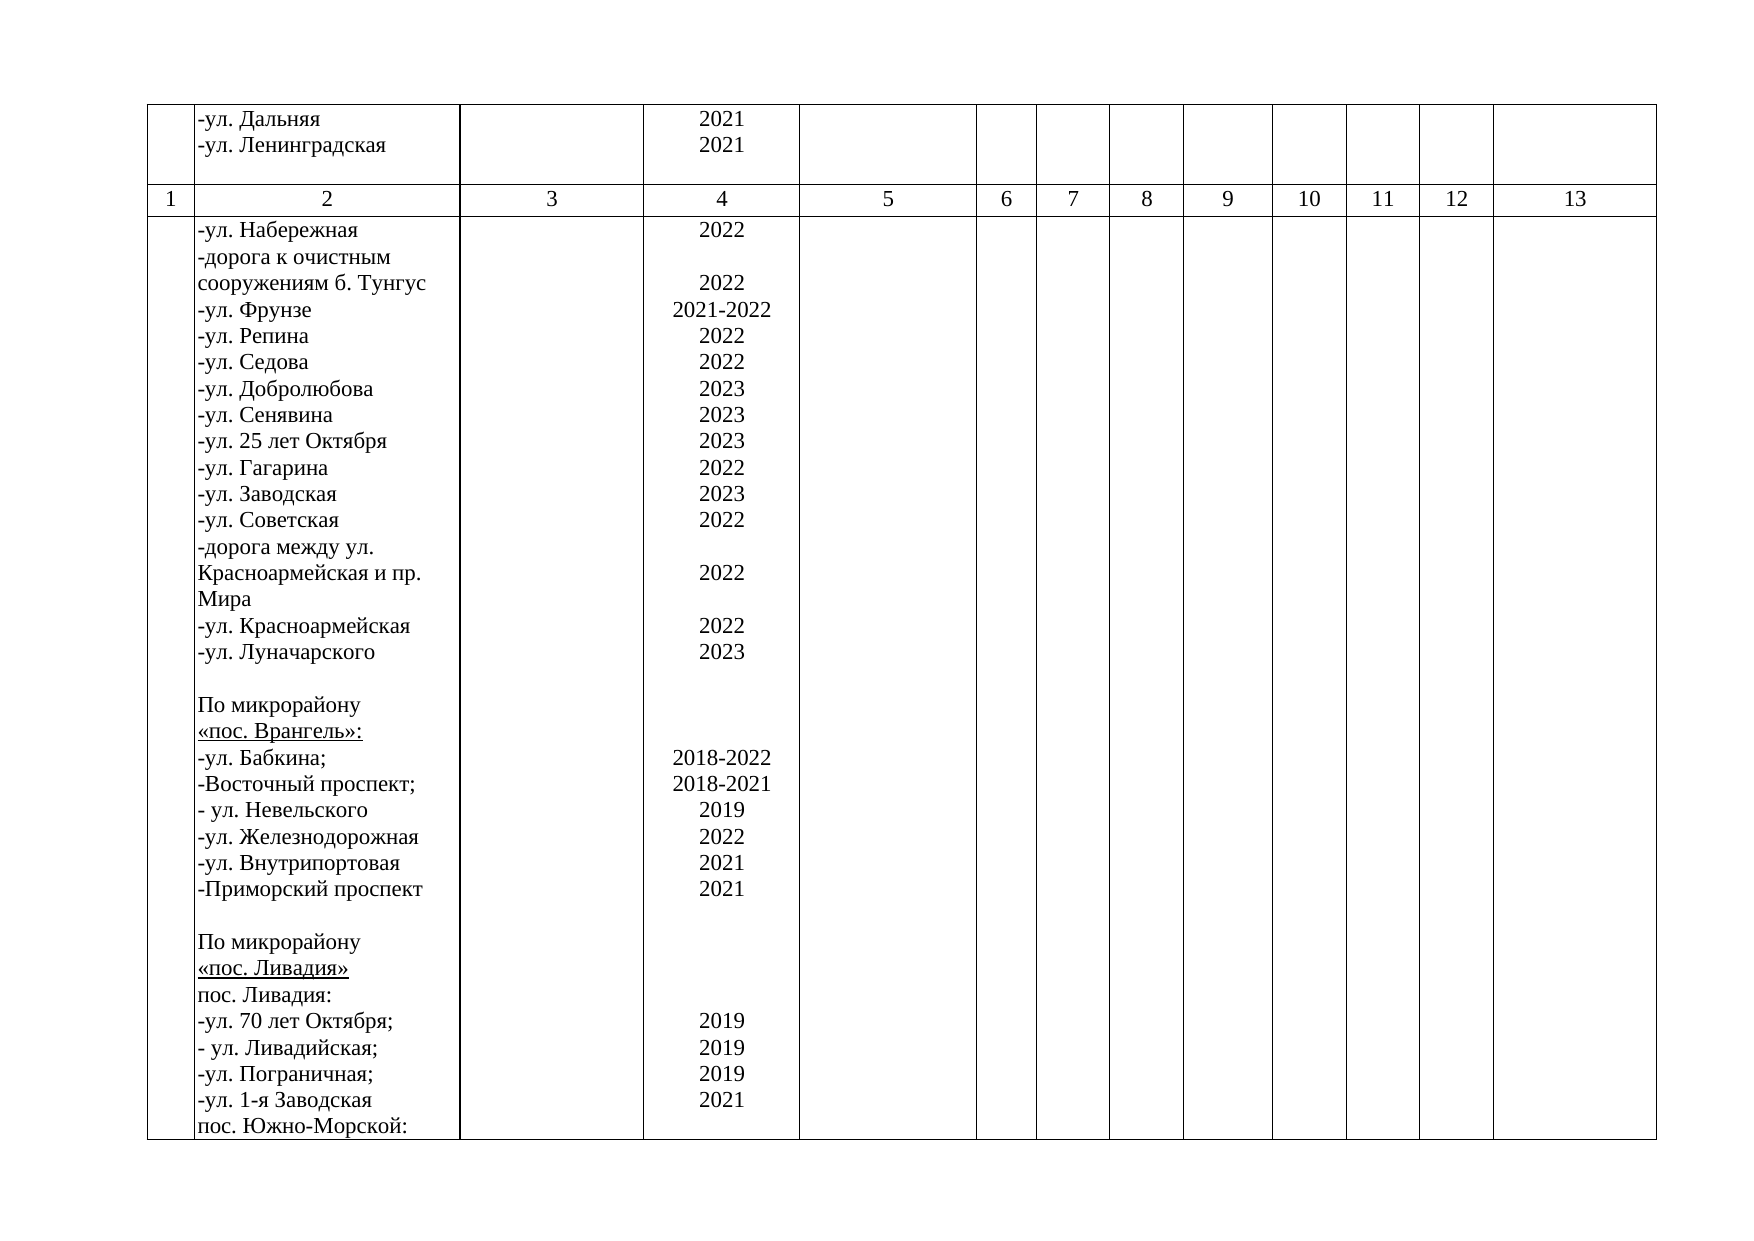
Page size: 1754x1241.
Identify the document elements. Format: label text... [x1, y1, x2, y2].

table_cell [644, 105, 799, 184]
table_cell 3 [461, 185, 643, 216]
table_cell [1273, 217, 1346, 1139]
table_cell 5 [800, 185, 976, 216]
table_cell 1 [148, 185, 194, 216]
table_cell 10 [1273, 185, 1346, 216]
table_cell [1037, 105, 1109, 184]
table_cell [148, 217, 194, 1139]
table_cell [461, 105, 643, 184]
table_cell [461, 217, 643, 1139]
table_cell [1110, 105, 1183, 184]
table_cell [1273, 105, 1346, 184]
table_cell [977, 217, 1036, 1139]
table_cell [1110, 217, 1183, 1139]
table_cell 13 [1494, 185, 1656, 216]
table_cell [148, 105, 194, 184]
table_cell [1347, 105, 1419, 184]
table_cell 9 [1184, 185, 1272, 216]
table_cell 8 [1110, 185, 1183, 216]
table_cell [1494, 105, 1656, 184]
table_cell [800, 217, 976, 1139]
table_cell 4 [644, 185, 799, 216]
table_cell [195, 105, 459, 184]
table_cell 7 [1037, 185, 1109, 216]
table_cell 2 [195, 185, 459, 216]
table_cell [977, 105, 1036, 184]
table_cell [1494, 217, 1656, 1139]
table_cell [1420, 217, 1493, 1139]
table_cell [1347, 217, 1419, 1139]
table_cell 11 [1347, 185, 1419, 216]
table_cell [1184, 217, 1272, 1139]
table_cell 12 [1420, 185, 1493, 216]
table_cell [1420, 105, 1493, 184]
table_cell 6 [977, 185, 1036, 216]
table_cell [644, 217, 799, 1139]
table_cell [195, 217, 459, 1139]
table_cell [1037, 217, 1109, 1139]
table_cell [1184, 105, 1272, 184]
table_cell [800, 105, 976, 184]
